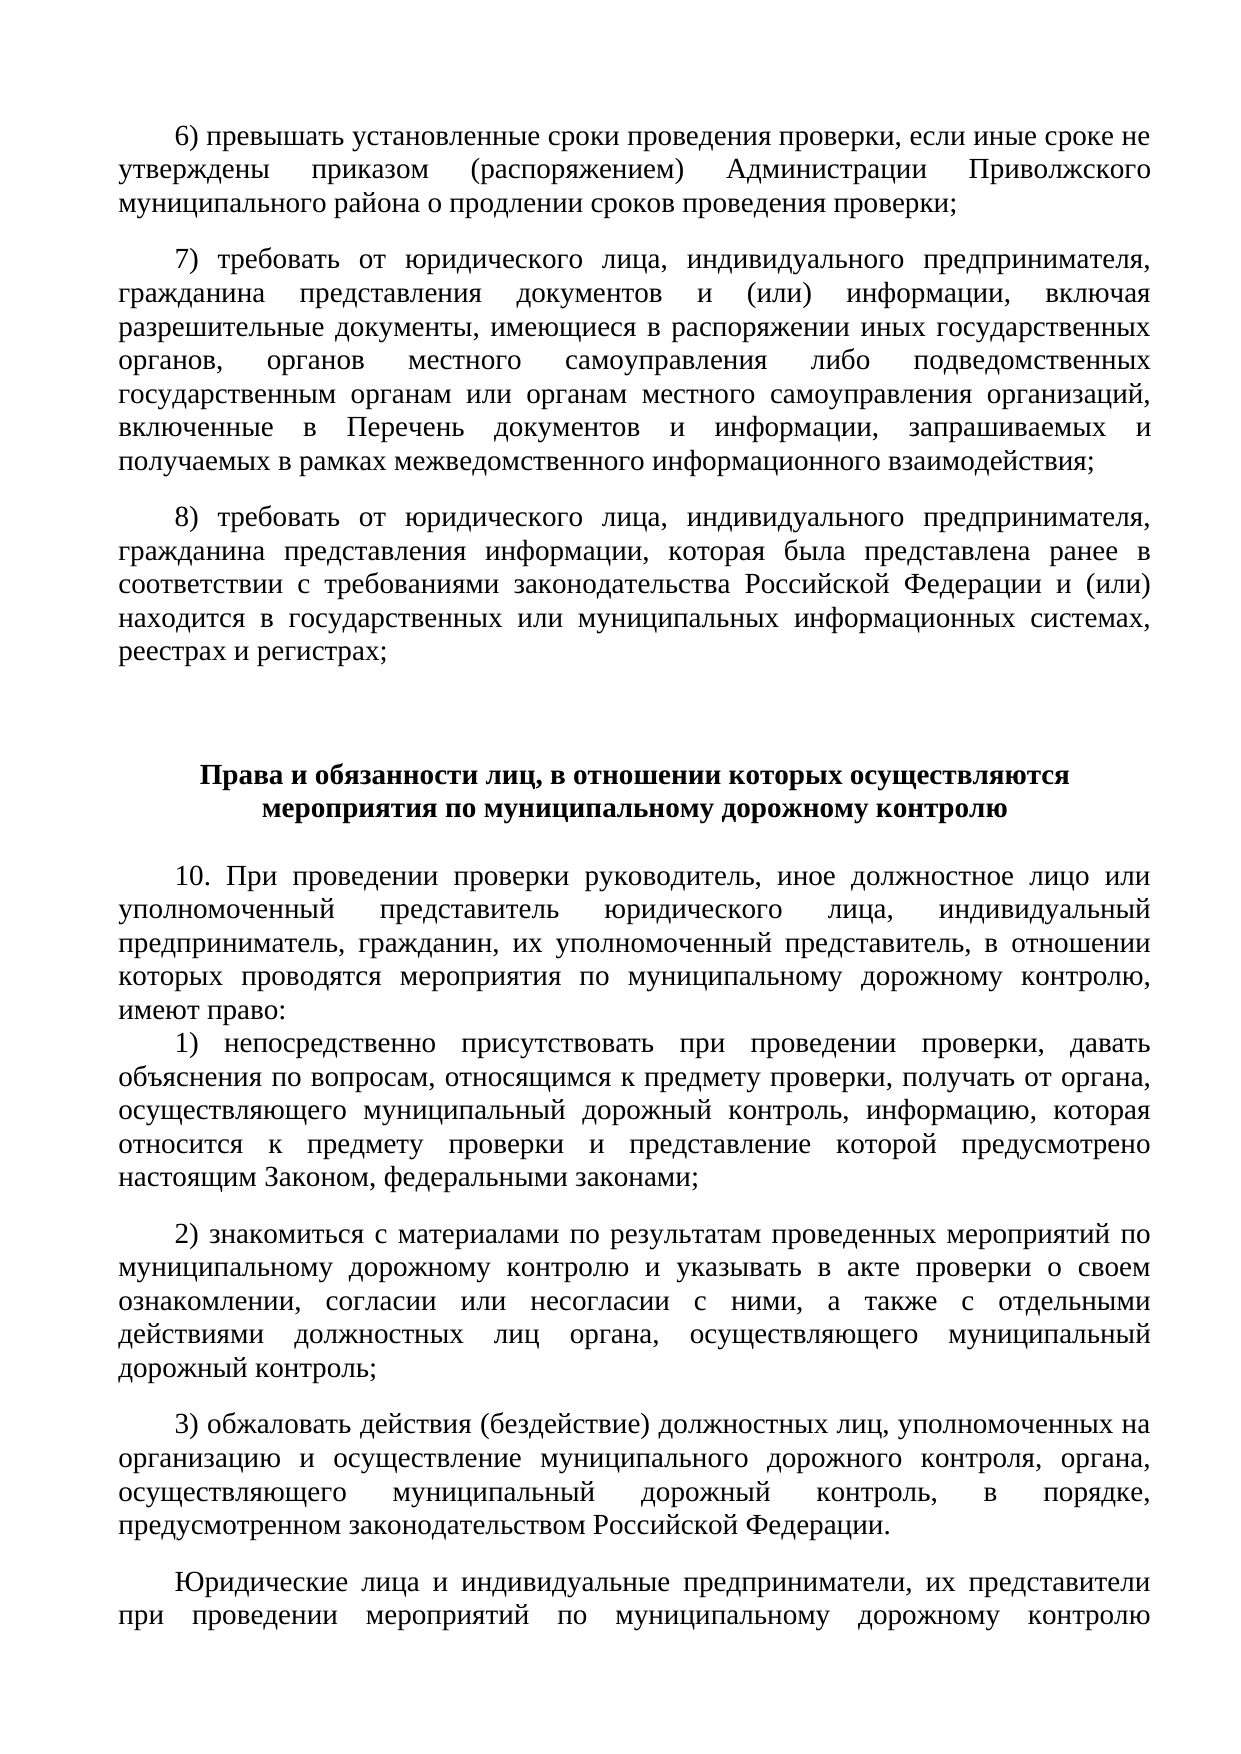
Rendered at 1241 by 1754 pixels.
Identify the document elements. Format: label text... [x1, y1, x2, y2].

text 2) знакомиться с материалами по результатам проведенных мероприятий по муниципальному дорожному контролю и указывать в акте проверки о своем ознакомлении, согласии или несогласии с ними, а также с отдельными действиями должностных лиц органа, осуществляющего муниципальный дорожный контроль; [118, 1216, 1152, 1384]
text 10. При проведении проверки руководитель, иное должностное лицо или уполномоченный представитель юридического лица, индивидуальный предприниматель, гражданин, их уполномоченный представитель, в отношении которых проводятся мероприятия по муниципальному дорожному контролю, имеют право: [118, 858, 1152, 1025]
title Права и обязанности лиц, в отношении которых осуществляются [118, 757, 1152, 791]
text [118, 1564, 1152, 1631]
text 7) требовать от юридического лица, индивидуального предпринимателя, гражданина представления документов и (или) информации, включая разрешительные документы, имеющиеся в распоряжении иных государственных органов, органов местного самоуправления либо подведомственных государственным органам или органам местного самоуправления организаций, включенные в Перечень документов и информации, запрашиваемых и получаемых в рамках межведомственного информационного взаимодействия; [118, 242, 1152, 476]
text 1) непосредственно присутствовать при проведении проверки, давать объяснения по вопросам, относящимся к предмету проверки, получать от органа, осуществляющего муниципальный дорожный контроль, информацию, которая относится к предмету проверки и представление которой предусмотрено настоящим Законом, федеральными законами; [118, 1025, 1152, 1193]
text 8) требовать от юридического лица, индивидуального предпринимателя, гражданина представления информации, которая была представлена ранее в соответствии с требованиями законодательства Российской Федерации и (или) находится в государственных или муниципальных информационных системах, реестрах и регистрах; [118, 499, 1152, 667]
text 3) обжаловать действия (бездействие) должностных лиц, уполномоченных на организацию и осуществление муниципального дорожного контроля, органа, осуществляющего муниципальный дорожный контроль, в порядке, предусмотренном законодательством Российской Федерации. [118, 1407, 1152, 1541]
text 6) превышать установленные сроки проведения проверки, если иные сроке не утверждены приказом (распоряжением) Администрации Приволжского муниципального района о продлении сроков проведения проверки; [118, 118, 1152, 219]
title мероприятия по муниципальному дорожному контролю [118, 791, 1152, 824]
